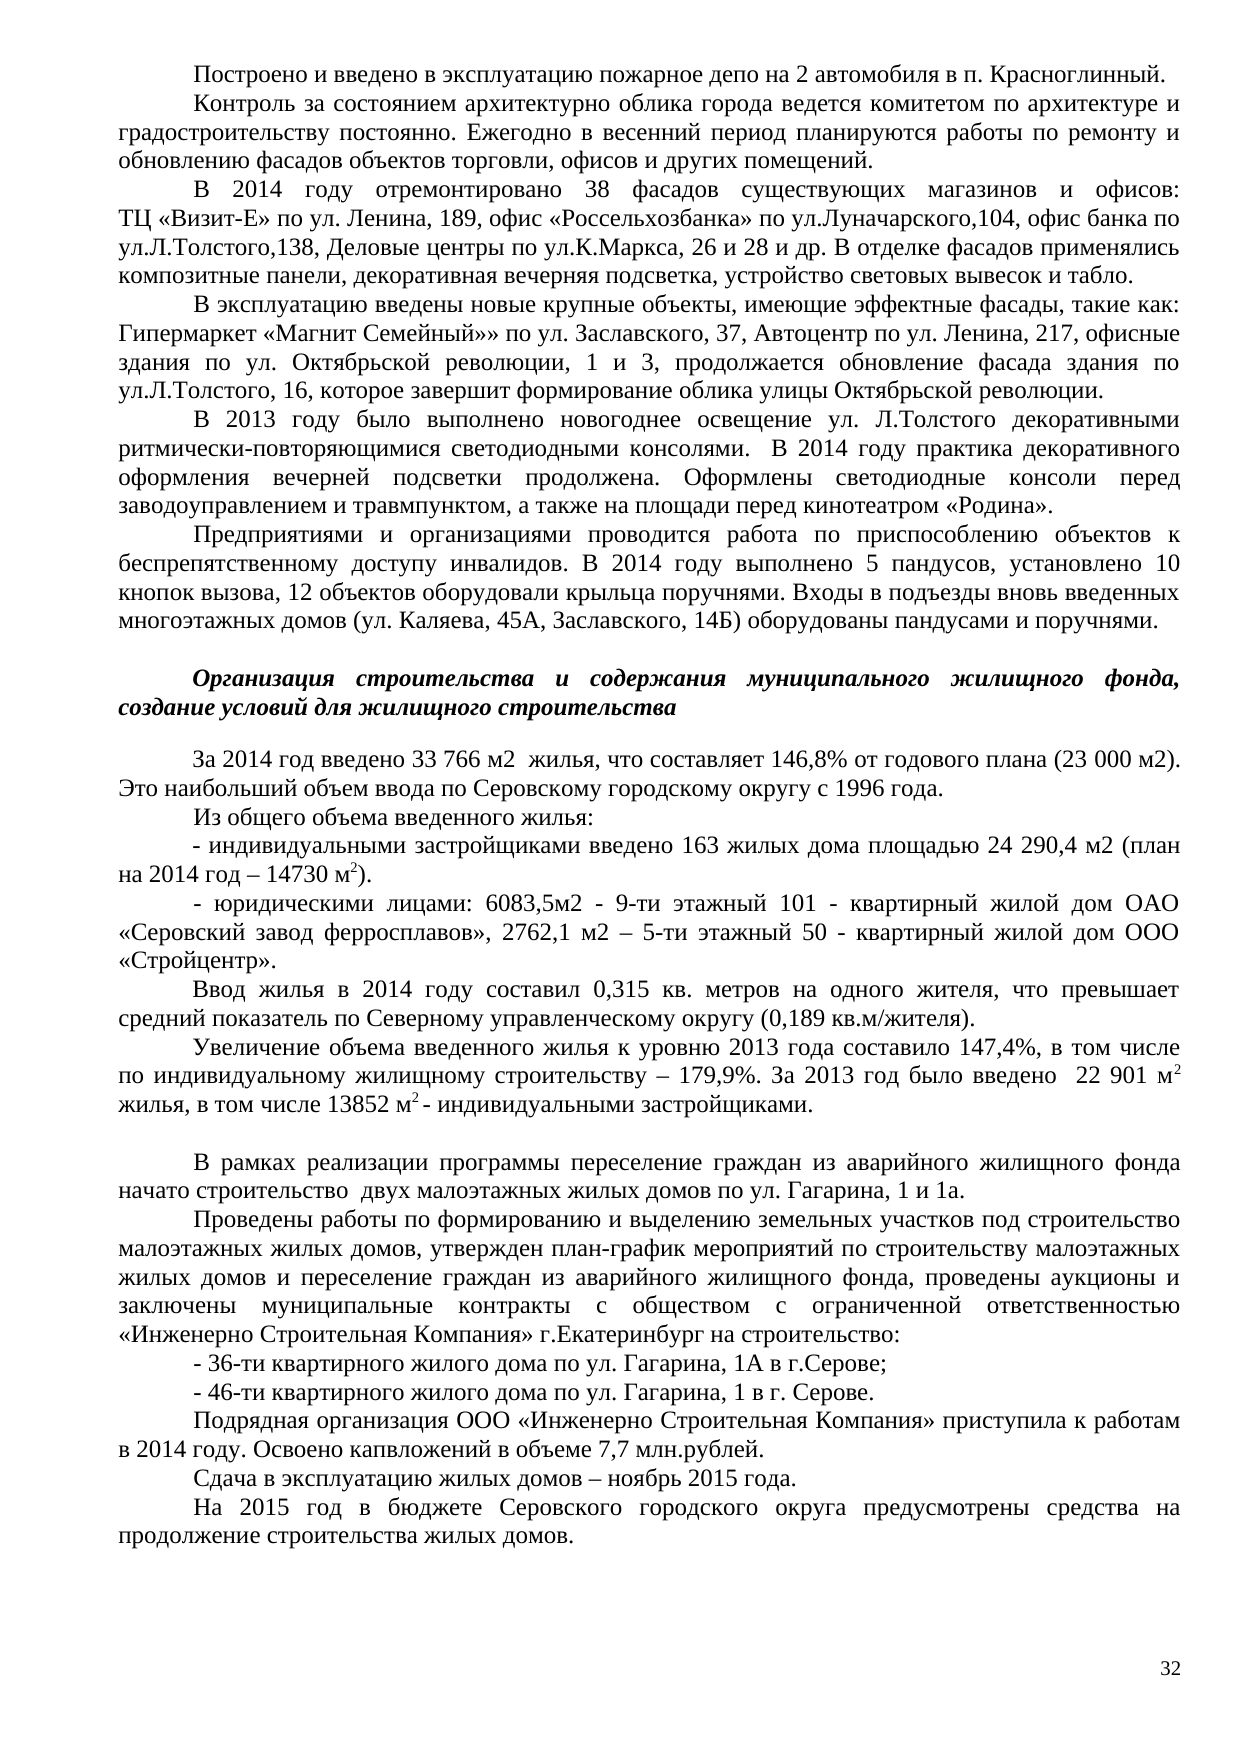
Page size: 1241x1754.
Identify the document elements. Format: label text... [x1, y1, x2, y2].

text Ввод жилья в 2014 году составил 0,315 кв. метров на одного жителя, что превышает средний показатель по Северному управленческому округу (0,189 кв.м/жителя). [118, 974, 1181, 1032]
text Проведены работы по формированию и выделению земельных участков под строительство малоэтажных жилых домов, утвержден план-график мероприятий по строительству малоэтажных жилых домов и переселение граждан из аварийного жилищного фонда, проведены аукционы и заключены муниципальные контракты с обществом с ограниченной ответственностью «Инженерно Строительная Компания» г.Екатеринбург на строительство: [118, 1204, 1181, 1348]
text - 36-ти квартирного жилого дома по ул. Гагарина, 1А в г.Серове; [118, 1348, 1181, 1377]
text Увеличение объема введенного жилья к уровню 2013 года составило 147,4%, в том числе по индивидуальному жилищному строительству – 179,9%. За 2013 год было введено 22 901 м2 жилья, в том числе 13852 м2 - индивидуальными застройщиками. [118, 1032, 1181, 1118]
text На 2015 год в бюджете Серовского городского округа предусмотрены средства на продолжение строительства жилых домов. [118, 1492, 1181, 1549]
text - индивидуальными застройщиками введено 163 жилых дома площадью 24 290,4 м2 (план на 2014 год – 14730 м2). [118, 831, 1181, 888]
text Сдача в эксплуатацию жилых домов – ноябрь 2015 года. [118, 1463, 1181, 1492]
text В 2013 году было выполнено новогоднее освещение ул. Л.Толстого декоративными ритмически-повторяющимися светодиодными консолями. В 2014 году практика декоративного оформления вечерней подсветки продолжена. Оформлены светодиодные консоли перед заводоуправлением и травмпунктом, а также на площади перед кинотеатром «Родина». [118, 404, 1181, 519]
text В 2014 году отремонтировано 38 фасадов существующих магазинов и офисов: ТЦ «Визит-Е» по ул. Ленина, 189, офис «Россельхозбанка» по ул.Луначарского,104, офис банка по ул.Л.Толстого,138, Деловые центры по ул.К.Маркса, 26 и 28 и др. В отделке фасадов применялись композитные панели, декоративная вечерняя подсветка, устройство световых вывесок и табло. [118, 174, 1181, 289]
text - юридическими лицами: 6083,5м2 - 9-ти этажный 101 - квартирный жилой дом ОАО «Серовский завод ферросплавов», 2762,1 м2 – 5-ти этажный 50 - квартирный жилой дом ООО «Стройцентр». [118, 888, 1181, 974]
text За 2014 год введено 33 766 м2 жилья, что составляет 146,8% от годового плана (23 000 м2). Это наибольший объем ввода по Серовскому городскому округу с 1996 года. [118, 744, 1181, 802]
text В эксплуатацию введены новые крупные объекты, имеющие эффектные фасады, такие как: Гипермаркет «Магнит Семейный»» по ул. Заславского, 37, Автоцентр по ул. Ленина, 217, офисные здания по ул. Октябрьской революции, 1 и 3, продолжается обновление фасада здания по ул.Л.Толстого, 16, которое завершит формирование облика улицы Октябрьской революции. [118, 289, 1181, 404]
text - 46-ти квартирного жилого дома по ул. Гагарина, 1 в г. Серове. [118, 1377, 1181, 1406]
text В рамках реализации программы переселение граждан из аварийного жилищного фонда начато строительство двух малоэтажных жилых домов по ул. Гагарина, 1 и 1а. [118, 1147, 1181, 1204]
text Контроль за состоянием архитектурно облика города ведется комитетом по архитектуре и градостроительству постоянно. Ежегодно в весенний период планируются работы по ремонту и обновлению фасадов объектов торговли, офисов и других помещений. [118, 88, 1181, 174]
text Из общего объема введенного жилья: [118, 802, 1181, 831]
text Организация строительства и содержания муниципального жилищного фонда, создание условий для жилищного строительства [118, 663, 1181, 720]
text Подрядная организация ООО «Инженерно Строительная Компания» приступила к работам в 2014 году. Освоено капвложений в объеме 7,7 млн.рублей. [118, 1406, 1181, 1463]
text Предприятиями и организациями проводится работа по приспособлению объектов к беспрепятственному доступу инвалидов. В 2014 году выполнено 5 пандусов, установлено 10 кнопок вызова, 12 объектов оборудовали крыльца поручнями. Входы в подъезды вновь введенных многоэтажных домов (ул. Каляева, 45А, Заславского, 14Б) оборудованы пандусами и поручнями. [118, 519, 1181, 634]
text Построено и введено в эксплуатацию пожарное депо на 2 автомобиля в п. Красноглинный. [118, 59, 1181, 88]
